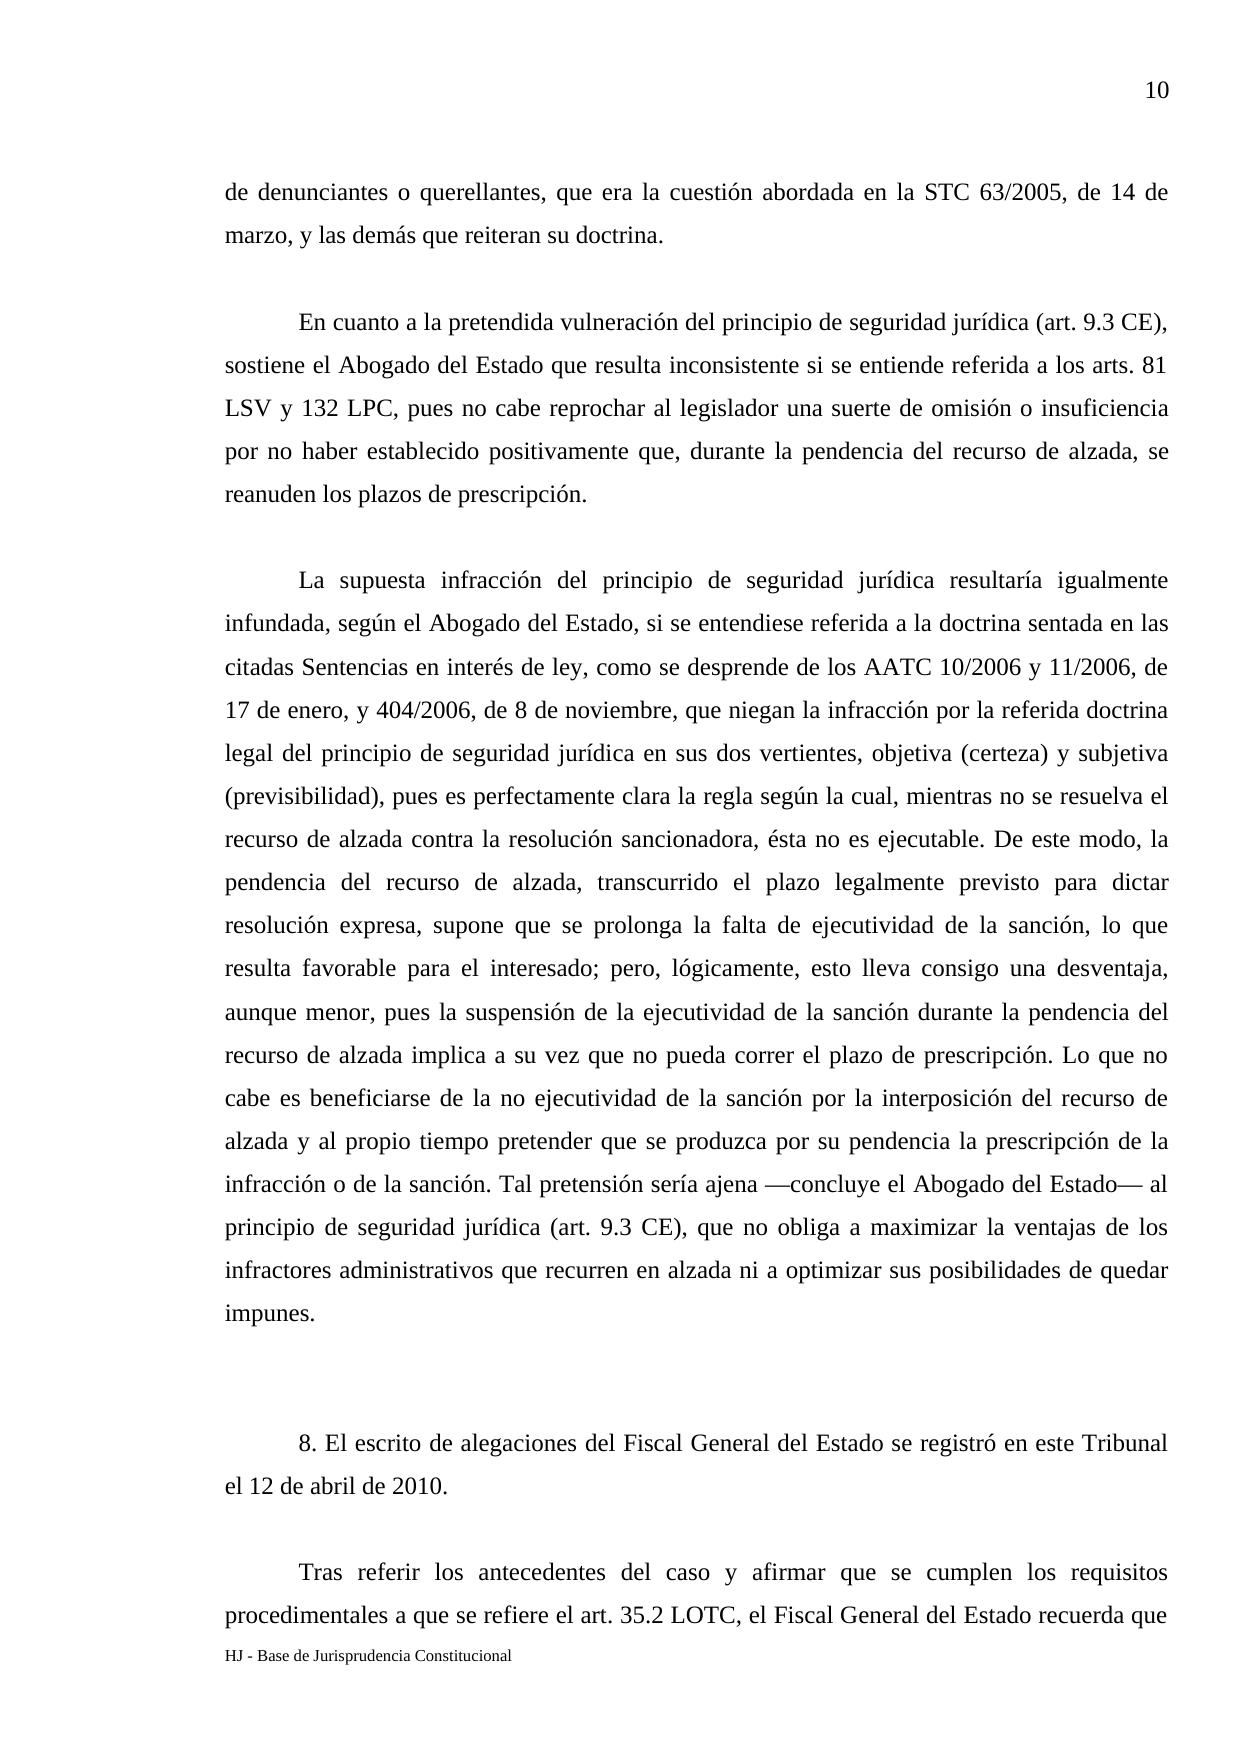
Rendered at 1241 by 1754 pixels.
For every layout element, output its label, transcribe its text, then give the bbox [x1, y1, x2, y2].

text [224, 1557, 1169, 1629]
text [224, 177, 1169, 249]
text 8. El escrito de alegaciones del Fiscal General del Estado se registró en este Tribunal el 12 de abril de 2010. [224, 1428, 1169, 1500]
text La supuesta infracción del principio de seguridad jurídica resultaría igualmente infundada, según el Abogado del Estado, si se entendiese referida a la doctrina sentada en las citadas Sentencias en interés de ley, como se desprende de los AATC 10/2006 y 11/2006, de 17 de enero, y 404/2006, de 8 de noviembre, que niegan la infracción por la referida doctrina legal del principio de seguridad jurídica en sus dos vertientes, objetiva (certeza) y subjetiva (previsibilidad), pues es perfectamente clara la regla según la cual, mientras no se resuelva el recurso de alzada contra la resolución sancionadora, ésta no es ejecutable. De este modo, la pendencia del recurso de alzada, transcurrido el plazo legalmente previsto para dictar resolución expresa, supone que se prolonga la falta de ejecutividad de la sanción, lo que resulta favorable para el interesado; pero, lógicamente, esto lleva consigo una desventaja, aunque menor, pues la suspensión de la ejecutividad de la sanción durante la pendencia del recurso de alzada implica a su vez que no pueda correr el plazo de prescripción. Lo que no cabe es beneficiarse de la no ejecutividad de la sanción por la interposición del recurso de alzada y al propio tiempo pretender que se produzca por su pendencia la prescripción de la infracción o de la sanción. Tal pretensión sería ajena —concluye el Abogado del Estado— al principio de seguridad jurídica (art. 9.3 CE), que no obliga a maximizar la ventajas de los infractores administrativos que recurren en alzada ni a optimizar sus posibilidades de quedar impunes. [224, 565, 1169, 1327]
text En cuanto a la pretendida vulneración del principio de seguridad jurídica (art. 9.3 CE), sostiene el Abogado del Estado que resulta inconsistente si se entiende referida a los arts. 81 LSV y 132 LPC, pues no cabe reprochar al legislador una suerte de omisión o insuficiencia por no haber establecido positivamente que, durante la pendencia del recurso de alzada, se reanuden los plazos de prescripción. [224, 307, 1169, 508]
